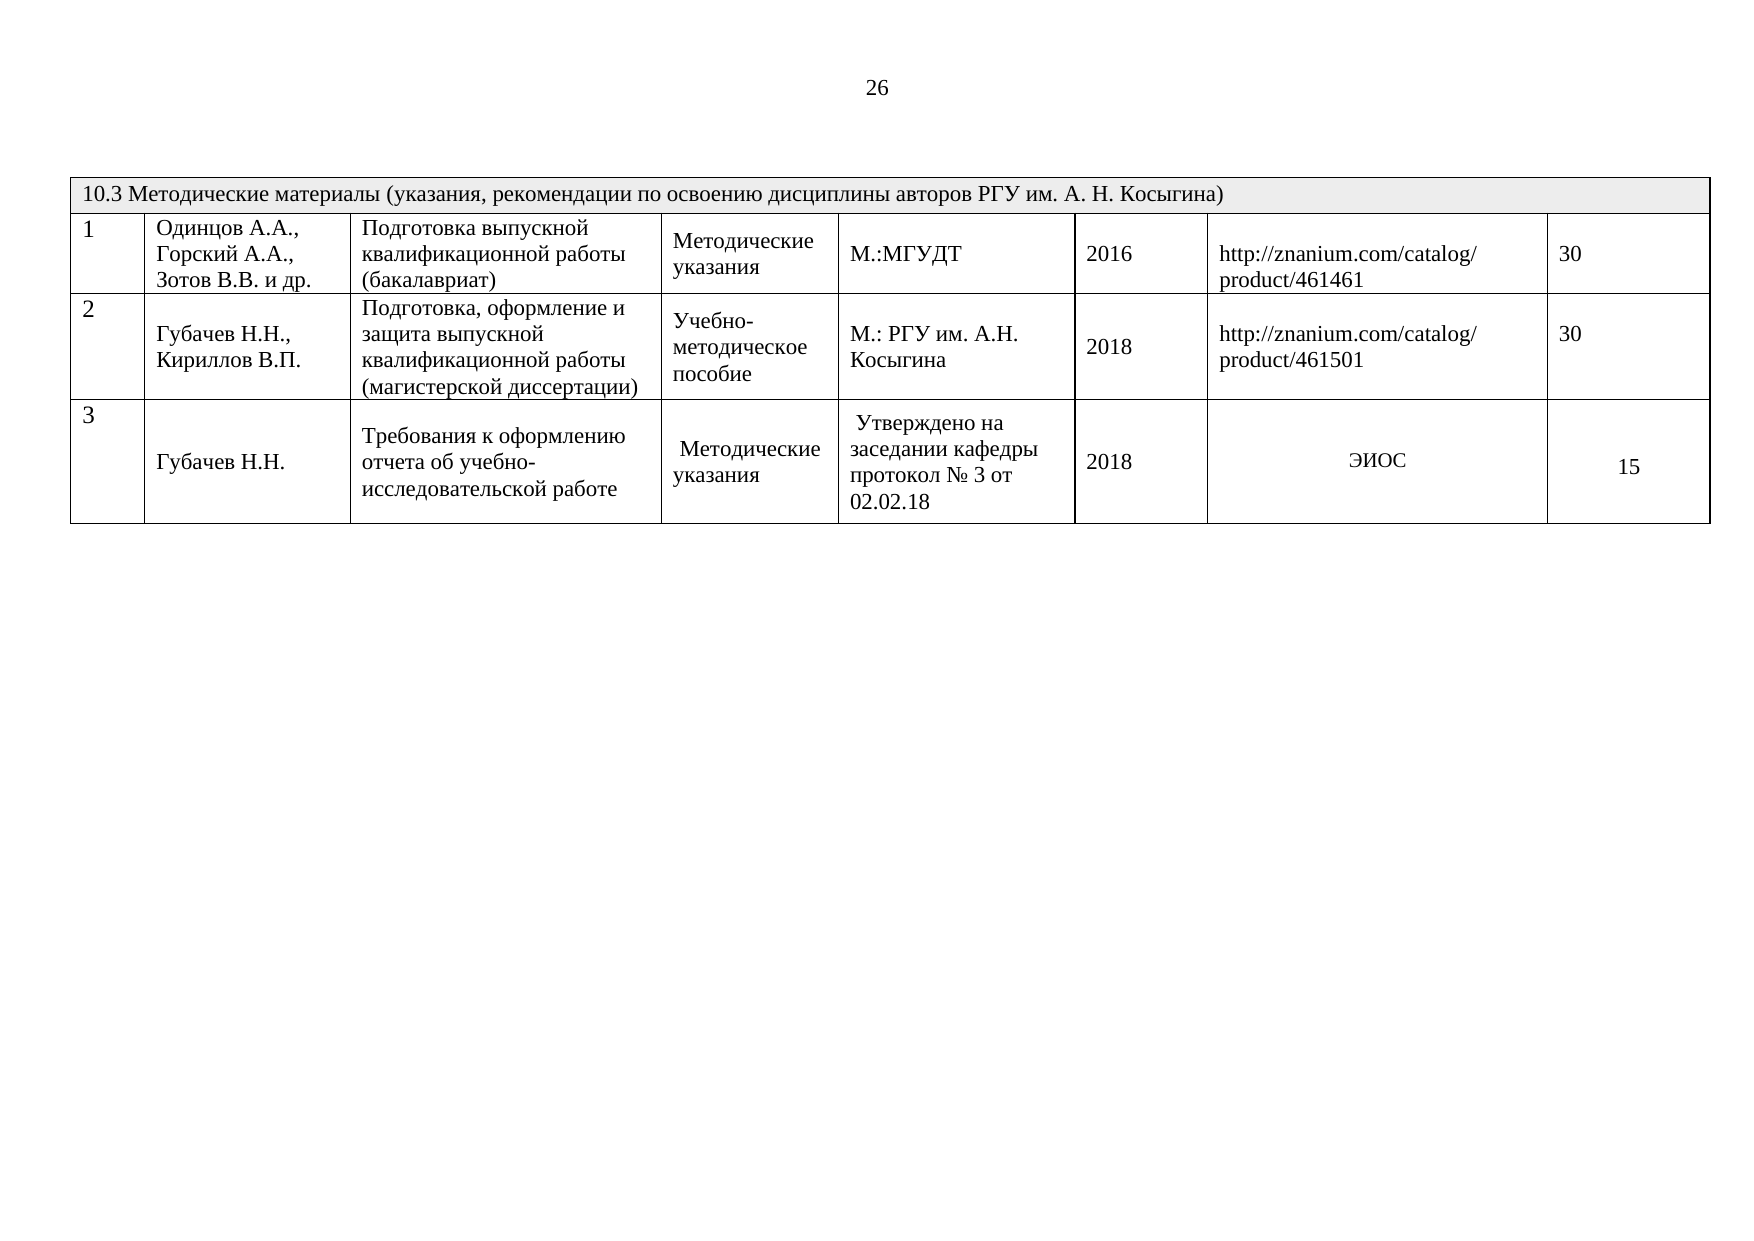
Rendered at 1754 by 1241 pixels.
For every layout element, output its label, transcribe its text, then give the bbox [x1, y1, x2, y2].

table_cell Методические указания [662, 400, 838, 523]
table_cell Губачев Н.Н., Кириллов В.П. [145, 294, 350, 399]
table_cell 15 [1548, 400, 1709, 523]
table_cell Учебно-методическое пособие [662, 294, 838, 399]
table_cell Методические указания [662, 214, 838, 293]
table_cell http://znanium.com/catalog/product/461461 [1208, 214, 1547, 293]
table_cell 30 [1548, 294, 1709, 399]
table_cell Подготовка выпускной квалификационной работы (бакалавриат) [351, 214, 661, 293]
table_cell 3 [71, 400, 144, 523]
table_cell М.: РГУ им. А.Н. Косыгина [839, 294, 1074, 399]
table_cell ЭИОС [1208, 400, 1547, 523]
table_cell М.:МГУДТ [839, 214, 1074, 293]
table_cell 2 [71, 294, 144, 399]
table_cell http://znanium.com/catalog/product/461501 [1208, 294, 1547, 399]
table_cell Требования к оформлению отчета об учебно-исследовательской работе [351, 400, 661, 523]
table_cell Одинцов А.А., Горский А.А., Зотов В.В. и др. [145, 214, 350, 293]
table_cell Подготовка, оформление и защита выпускной квалификационной работы (магистерской диссертации) [351, 294, 661, 399]
table_cell 30 [1548, 214, 1709, 293]
table_cell 1 [71, 214, 144, 293]
table_cell 2016 [1076, 214, 1207, 293]
table_cell 2018 [1076, 400, 1207, 523]
table_cell 10.3 Методические материалы (указания, рекомендации по освоению дисциплины авторов РГУ им. А. Н. Косыгина) [71, 178, 1709, 213]
table_cell 2018 [1076, 294, 1207, 399]
table_cell Утверждено на заседании кафедры протокол № 3 от 02.02.18 [839, 400, 1074, 523]
table_cell Губачев Н.Н. [145, 400, 350, 523]
